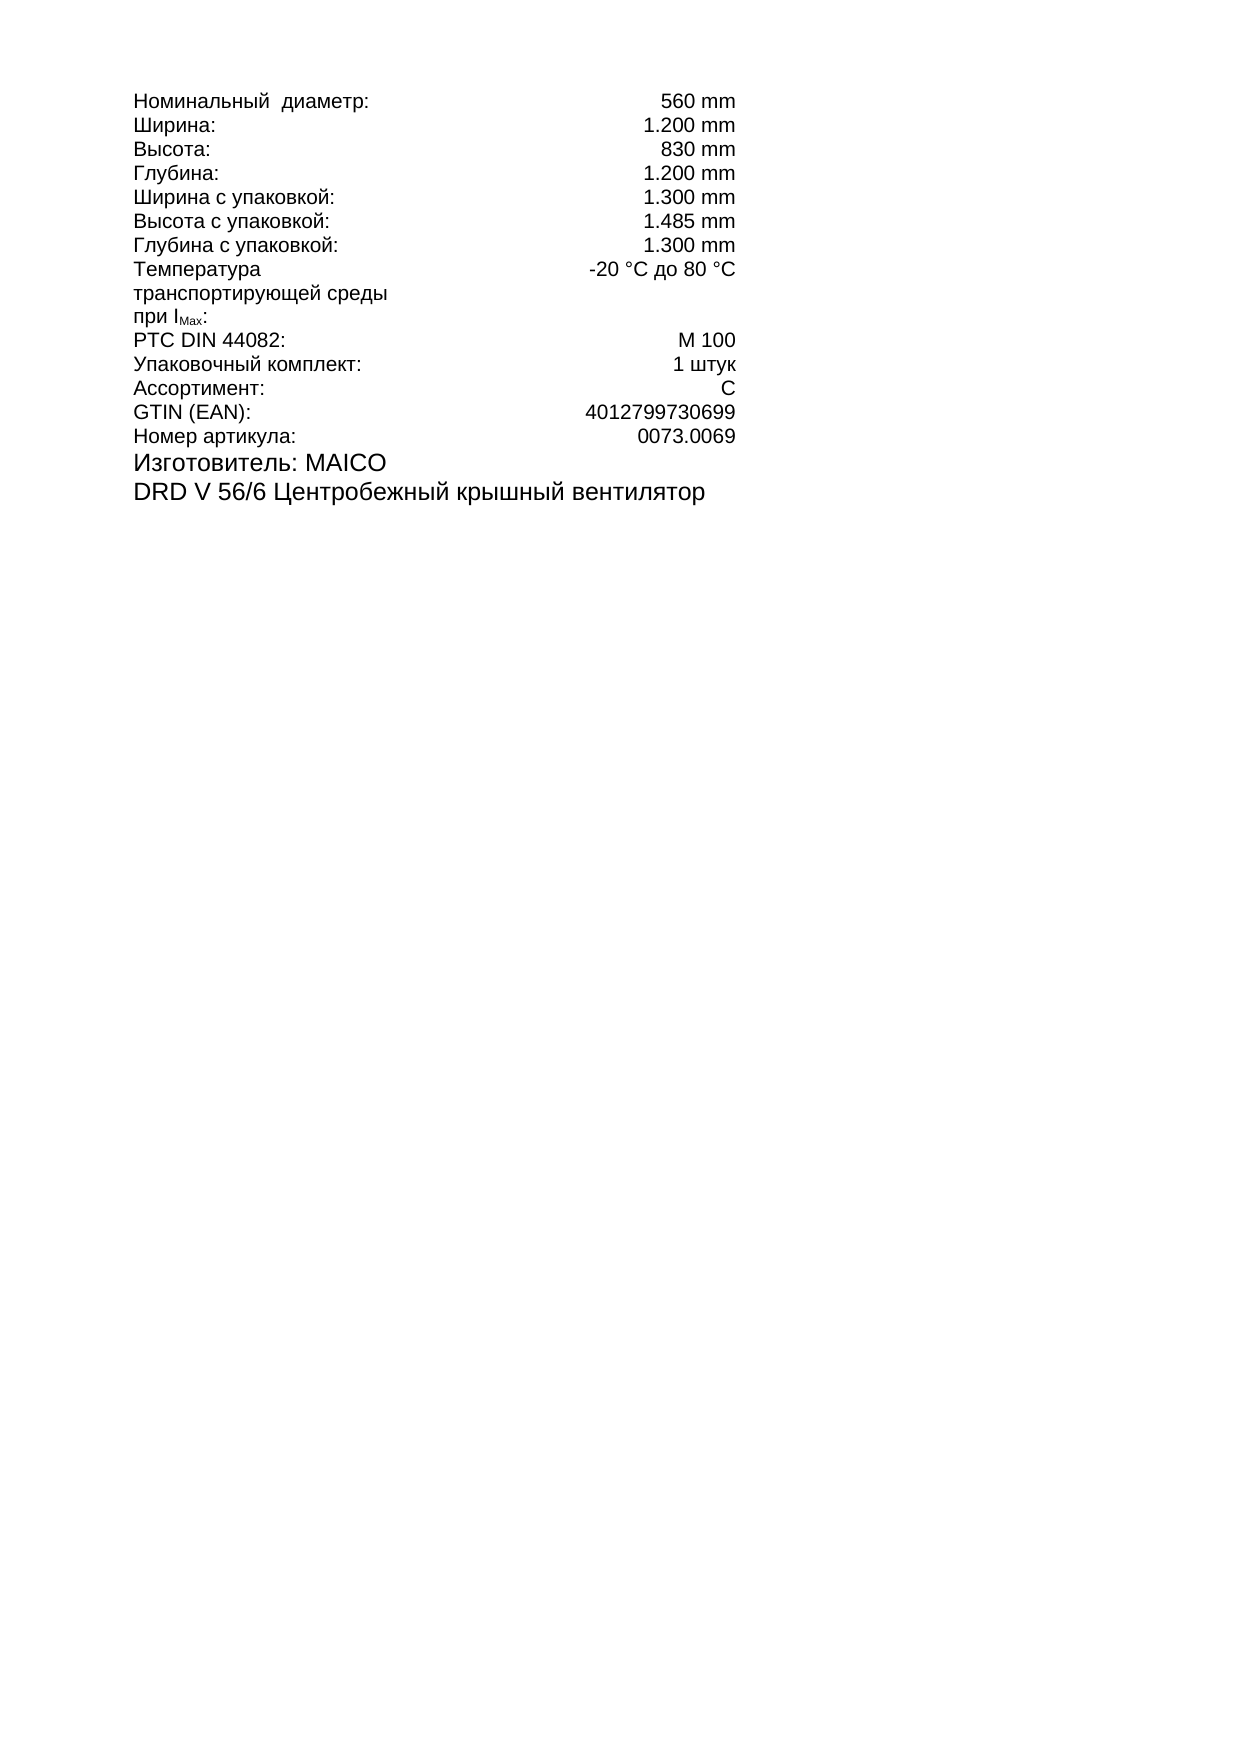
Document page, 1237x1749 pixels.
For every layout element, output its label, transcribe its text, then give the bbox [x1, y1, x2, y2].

table_cell 1.200 mm [434, 113, 747, 137]
table_cell Ширина с упаковкой: [122, 185, 434, 208]
table_cell 1.300 mm [434, 185, 747, 208]
table_cell 830 mm [434, 137, 747, 161]
table_cell 560 mm [434, 89, 747, 113]
table_cell Номер артикула: [122, 424, 434, 448]
table_cell 0073.0069 [434, 424, 747, 448]
table_cell Высота: [122, 137, 434, 161]
table_cell Температура транспортирующей среды при IMax: [122, 256, 434, 328]
table_cell Глубина с упаковкой: [122, 233, 434, 256]
table_cell Упаковочный комплект: [122, 352, 434, 376]
table_cell Номинальный диаметр: [122, 89, 434, 113]
text Изготовитель: MAICO [133, 448, 1148, 477]
table_cell Высота с упаковкой: [122, 209, 434, 232]
table_cell 1.200 mm [434, 161, 747, 184]
table_cell 1.300 mm [434, 233, 747, 256]
table_cell -20 °C до 80 °C [434, 256, 747, 328]
table_cell 4012799730699 [434, 400, 747, 424]
table_cell C [434, 376, 747, 400]
table_cell Ассортимент: [122, 376, 434, 400]
table_cell Ширина: [122, 113, 434, 137]
table_cell M 100 [434, 328, 747, 352]
table_cell PTC DIN 44082: [122, 328, 434, 352]
table_cell 1 штук [434, 352, 747, 376]
table_cell GTIN (EAN): [122, 400, 434, 424]
table_cell 1.485 mm [434, 209, 747, 232]
table_cell Глубина: [122, 161, 434, 184]
text DRD V 56/6 Центробежный крышный вентилятор [133, 477, 1148, 506]
